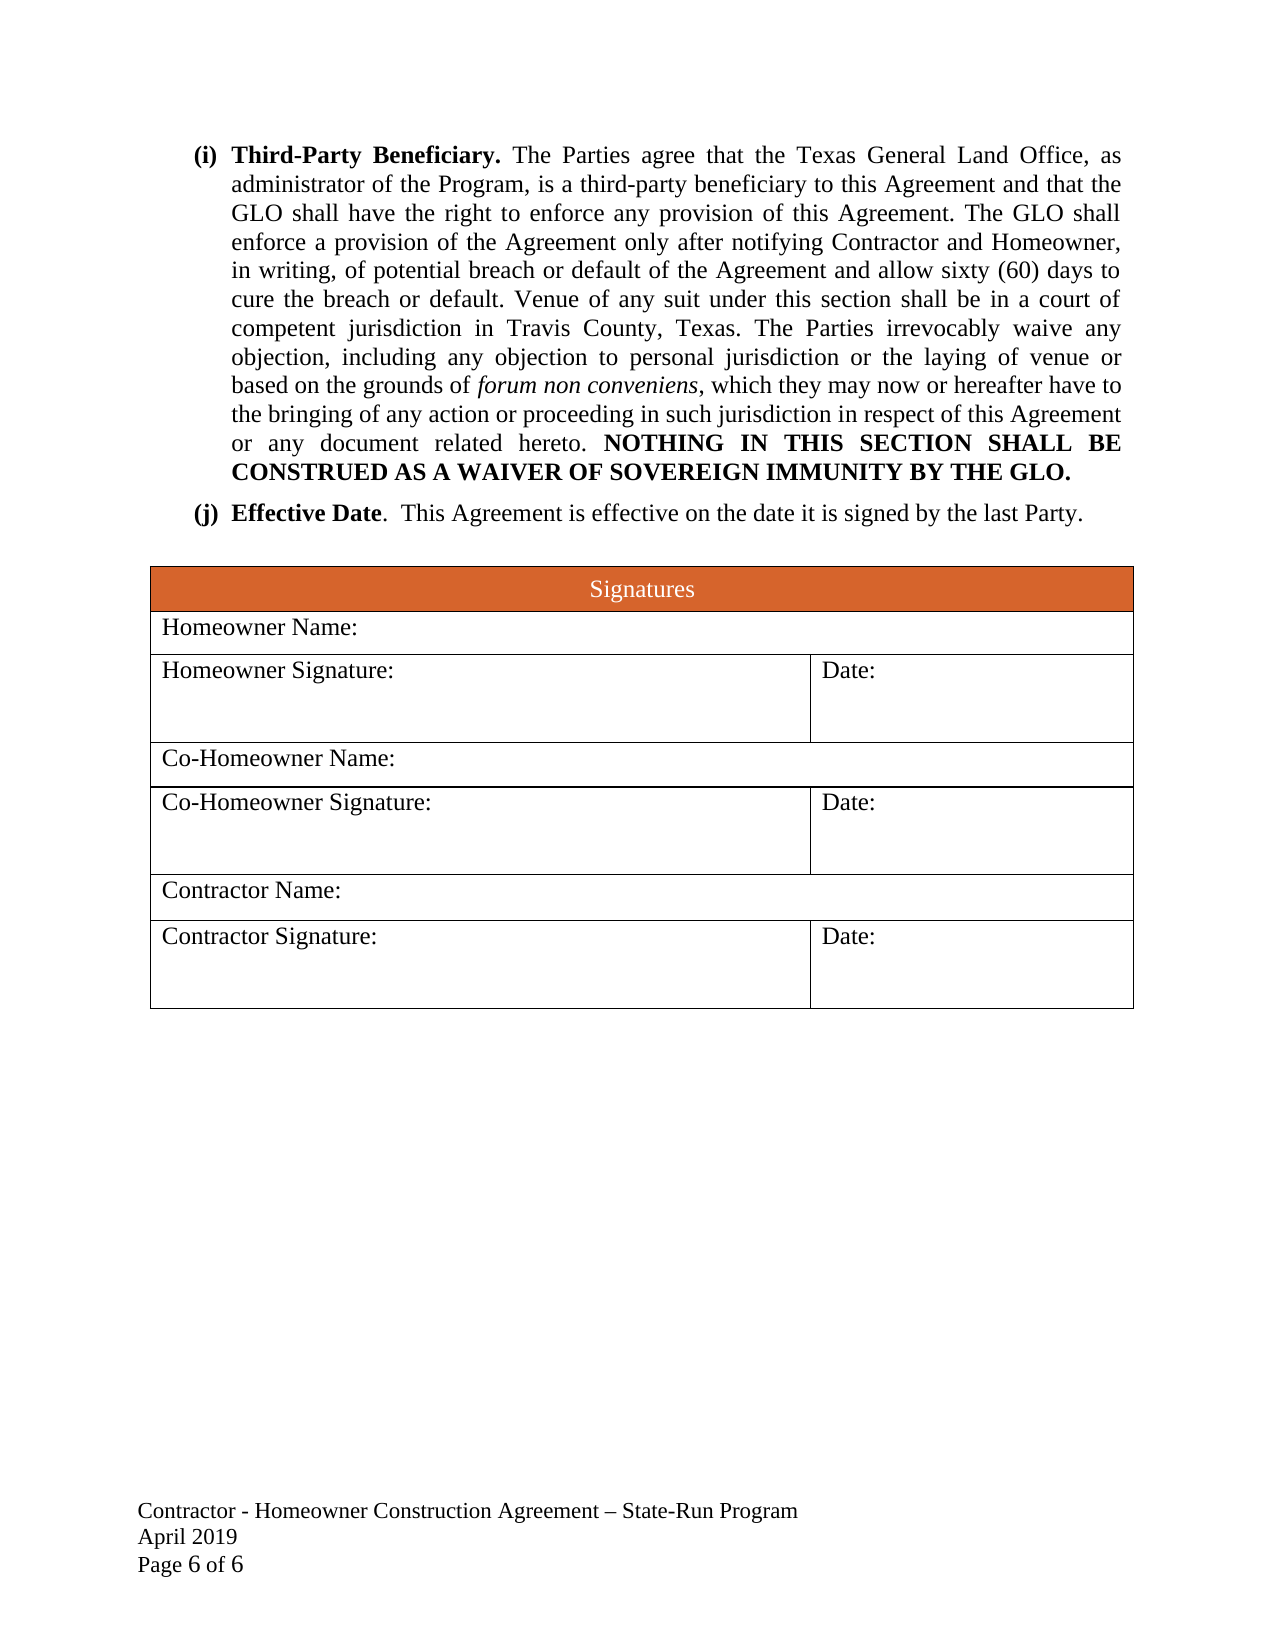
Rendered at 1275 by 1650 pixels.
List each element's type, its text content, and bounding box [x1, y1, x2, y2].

table_cell Date: [811, 921, 1133, 1008]
table_cell Homeowner Signature: [151, 655, 810, 742]
table_cell Date: [811, 655, 1133, 742]
table_header Signatures [151, 567, 1133, 611]
table_cell Co-Homeowner Name: [151, 743, 1133, 786]
list Third-Party Beneficiary. The Parties agree that the Texas General Land Office, as administrator of the Program, is a third-party beneficiary to this Agreement and that the GLO shall have the right to enforce any provision of this Agreement. The GLO shall enforce a provision of the Agreement only after notifying Contractor and Homeowner, in writing, of potential breach or default of the Agreement and allow sixty (60) days to cure the breach or default. Venue of any suit under this section shall be in a court of competent jurisdiction in Travis County, Texas. The Parties irrevocably waive any objection, including any objection to personal jurisdiction or the laying of venue or based on the grounds of forum non conveniens, which they may now or hereafter have to the bringing of any action or proceeding in such jurisdiction in respect of this Agreement or any document related hereto. NOTHING IN THIS SECTION SHALL BE CONSTRUED AS A WAIVER OF SOVEREIGN IMMUNITY BY THE GLO. [194, 141, 1122, 486]
list Effective Date. This Agreement is effective on the date it is signed by the last Party. [194, 498, 1122, 527]
table_cell Contractor Signature: [151, 921, 810, 1008]
table_cell Co-Homeowner Signature: [151, 788, 810, 874]
table_cell Homeowner Name: [151, 612, 1133, 654]
table_cell Contractor Name: [151, 875, 1133, 920]
table_cell Date: [811, 788, 1133, 874]
